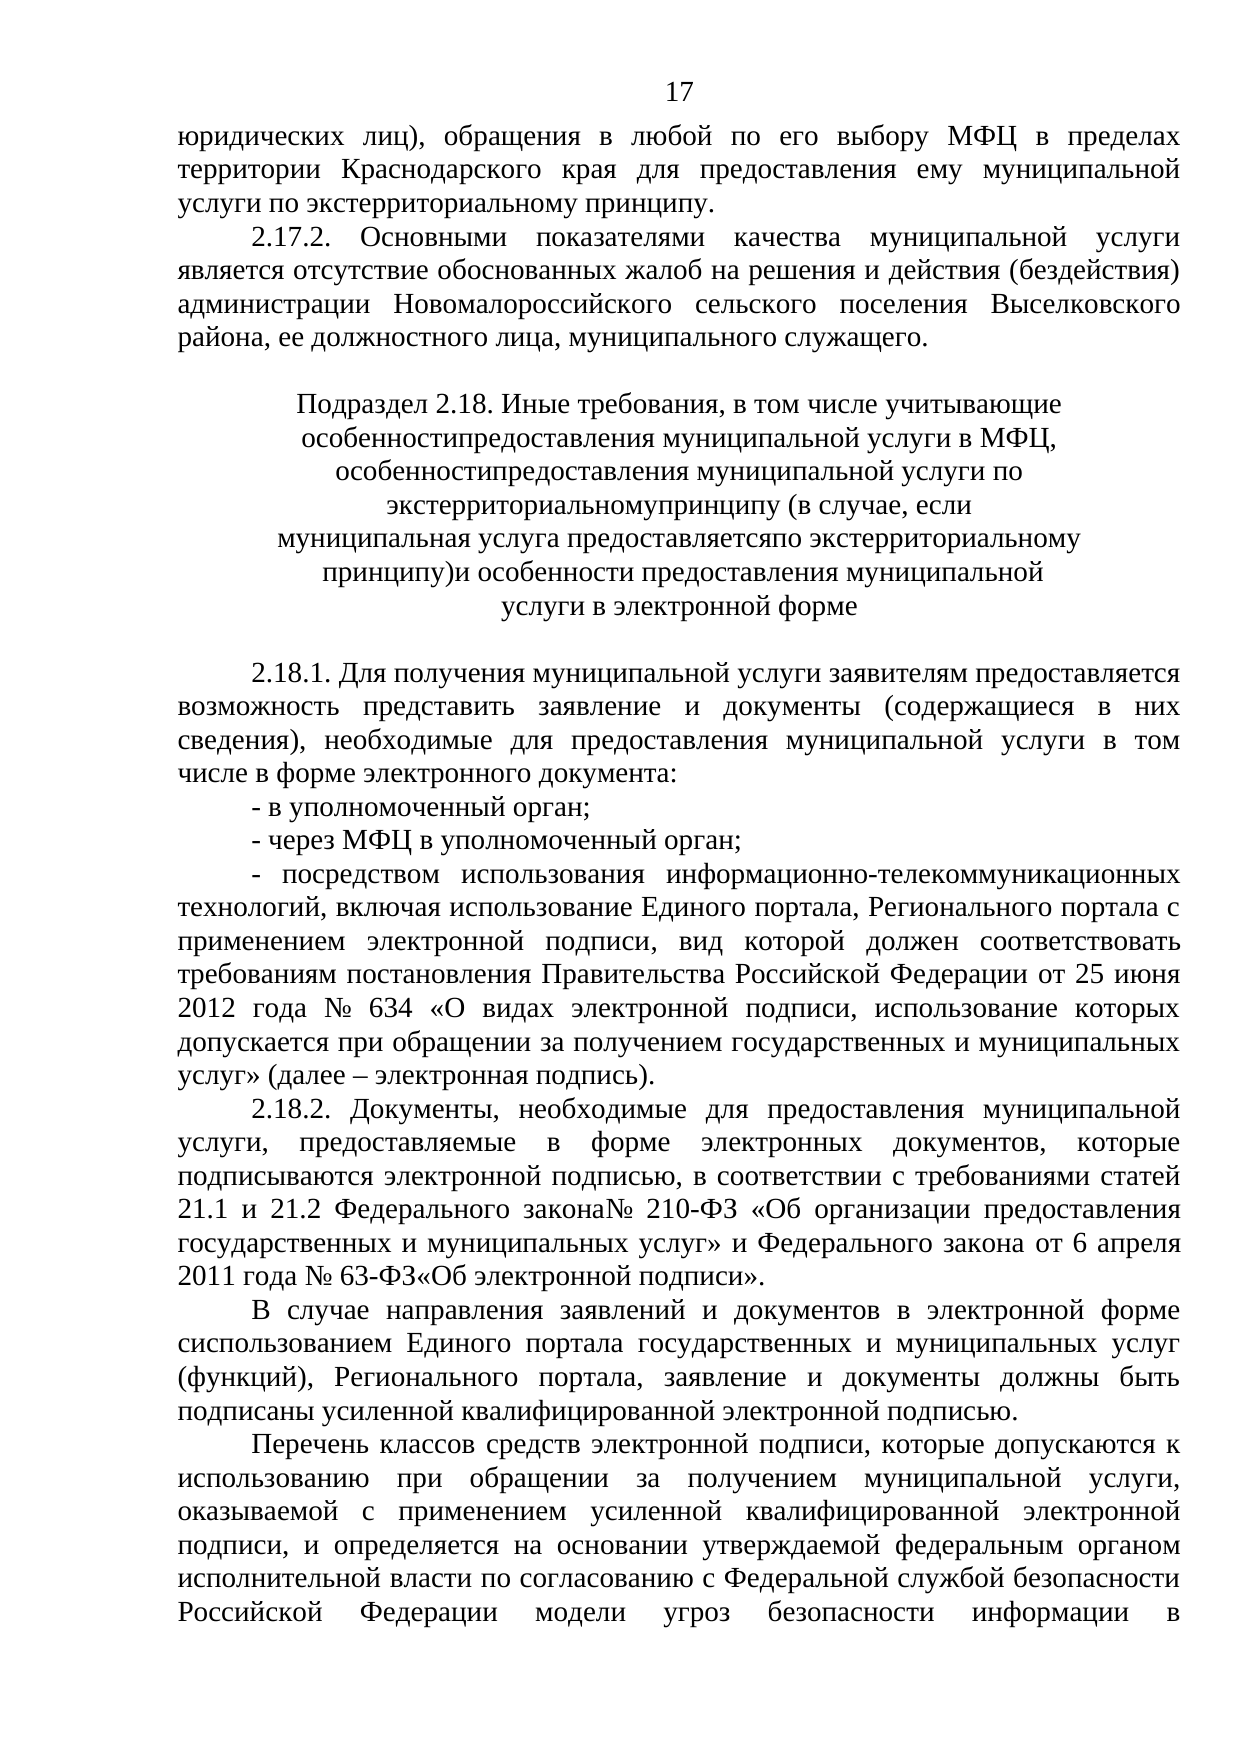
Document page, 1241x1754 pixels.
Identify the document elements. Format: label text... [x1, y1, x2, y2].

text Подраздел 2.18. Иные требования, в том числе учитывающие [177, 386, 1181, 420]
text - через МФЦ в уполномоченный орган; [177, 822, 1181, 856]
text особенностипредоставления муниципальной услуги по [177, 453, 1181, 487]
text - в уполномоченный орган; [177, 789, 1181, 822]
text 2.18.2. Документы, необходимые для предоставления муниципальной услуги, предоставляемые в форме электронных документов, которые подписываются электронной подписью, в соответствии с требованиями статей 21.1 и 21.2 Федерального закона№ 210-ФЗ «Об организации предоставления государственных и муниципальных услуг» и Федерального закона от 6 апреля 2011 года № 63-ФЗ«Об электронной подписи». [177, 1091, 1181, 1292]
text В случае направления заявлений и документов в электронной форме сиспользованием Единого портала государственных и муниципальных услуг (функций), Регионального портала, заявление и документы должны быть подписаны усиленной квалифицированной электронной подписью. [177, 1292, 1181, 1426]
text экстерриториальномупринципу (в случае, если [177, 487, 1181, 521]
text 2.18.1. Для получения муниципальной услуги заявителям предоставляется возможность представить заявление и документы (содержащиеся в них сведения), необходимые для предоставления муниципальной услуги в том числе в форме электронного документа: [177, 655, 1181, 789]
text особенностипредоставления муниципальной услуги в МФЦ, [177, 420, 1181, 453]
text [177, 1426, 1181, 1627]
text услуги в электронной форме [177, 588, 1181, 621]
text 2.17.2. Основными показателями качества муниципальной услуги является отсутствие обоснованных жалоб на решения и действия (бездействия) администрации Новомалороссийского сельского поселения Выселковского района, ее должностного лица, муниципального служащего. [177, 219, 1181, 353]
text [177, 118, 1181, 219]
text принципу)и особенности предоставления муниципальной [177, 554, 1181, 588]
list - посредством использования информационно-телекоммуникационных технологий, включая использование Единого портала, Регионального портала с применением электронной подписи, вид которой должен соответствовать требованиям постановления Правительства Российской Федерации от 25 июня 2012 года № 634 «О видах электронной подписи, использование которых допускается при обращении за получением государственных и муниципальных услуг» (далее – электронная подпись). [177, 856, 1181, 1091]
text муниципальная услуга предоставляетсяпо экстерриториальному [177, 521, 1181, 554]
